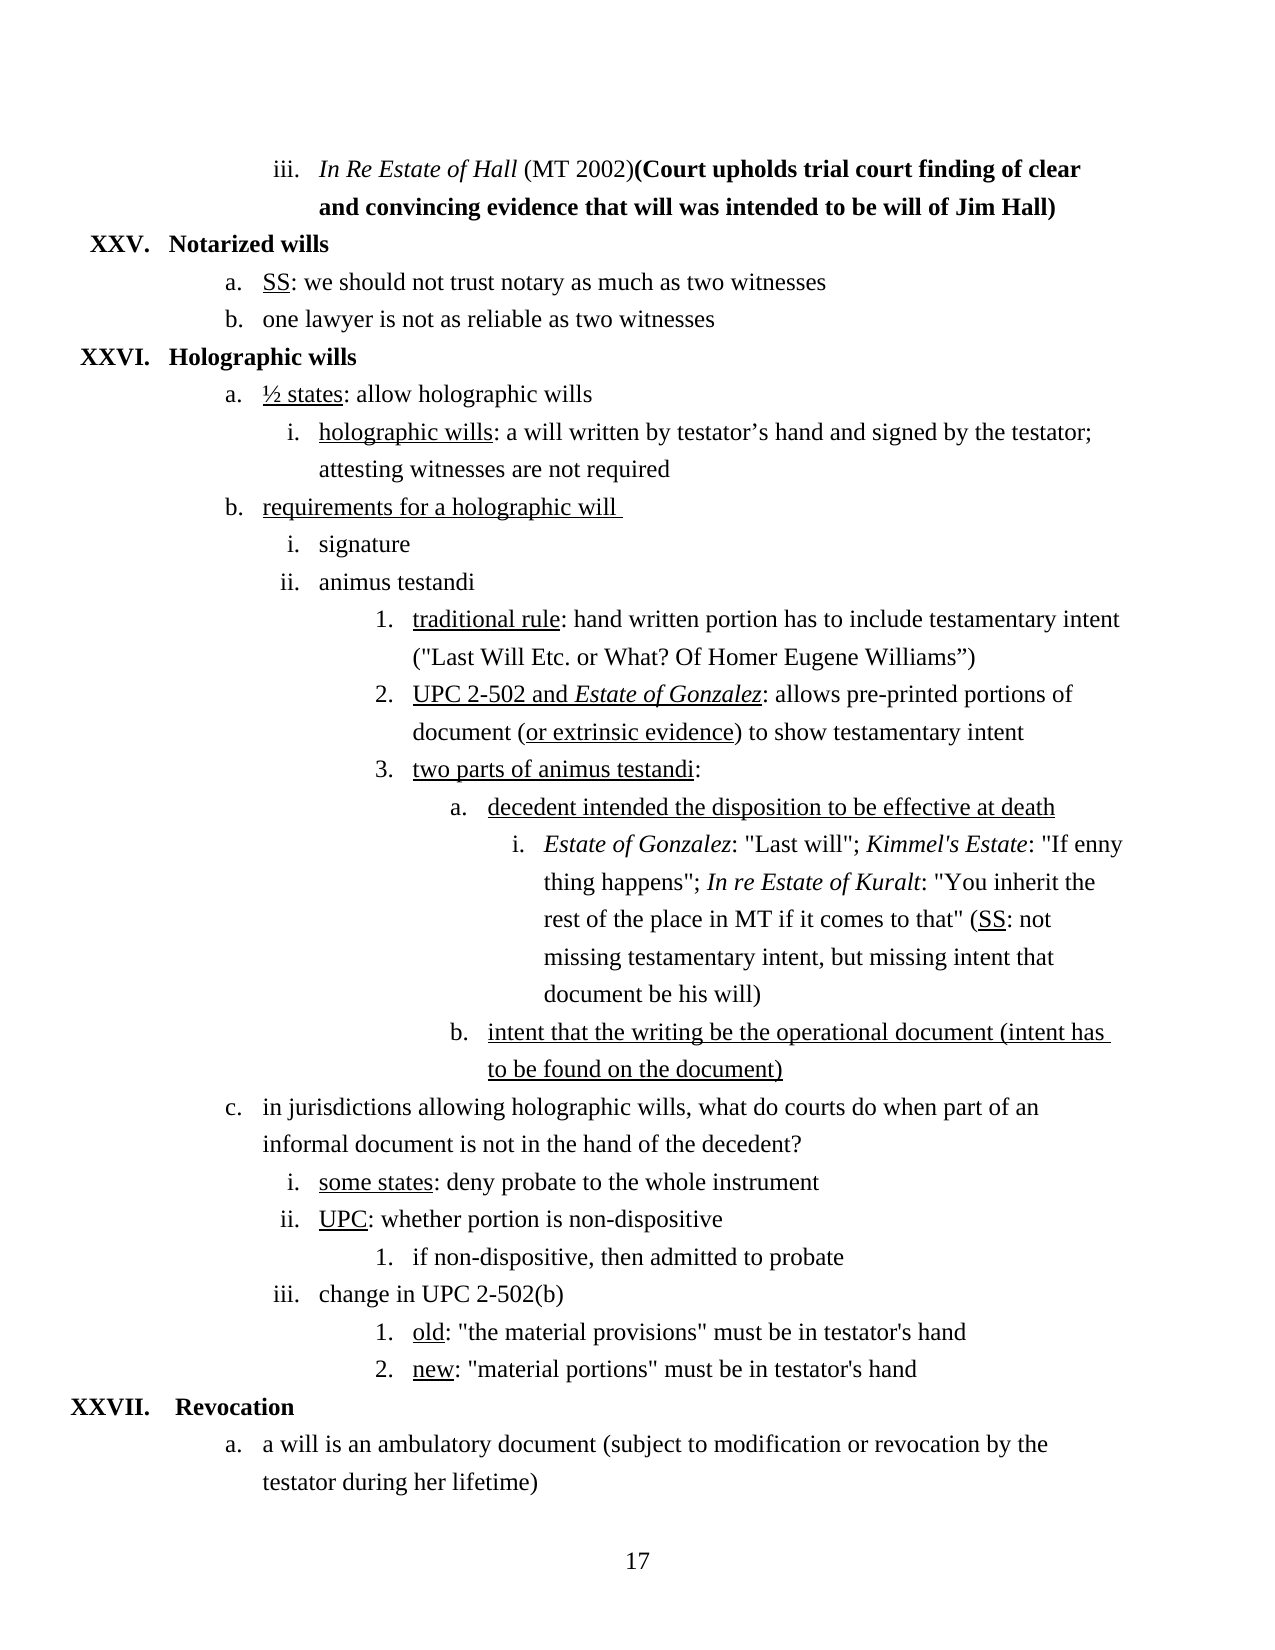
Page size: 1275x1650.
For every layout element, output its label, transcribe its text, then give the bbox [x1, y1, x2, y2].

list animus testandi [300, 562, 1125, 600]
list requirements for a holographic will [225, 487, 1125, 525]
list holographic wills: a will written by testator’s hand and signed by the testator; attesting witnesses are not required [300, 412, 1125, 487]
list UPC: whether portion is non-dispositive [300, 1200, 1125, 1237]
list two parts of animus testandi: [375, 750, 1125, 787]
list one lawyer is not as reliable as two witnesses [225, 300, 1125, 337]
list In Re Estate of Hall (MT 2002)(Court upholds trial court finding of clear and convincing evidence that will was intended to be will of Jim Hall) [300, 150, 1125, 225]
list Revocation [150, 1387, 1125, 1425]
list decedent intended the disposition to be effective at death [450, 787, 1125, 825]
list UPC 2-502 and Estate of Gonzalez: allows pre-printed portions of document (or extrinsic evidence) to show testamentary intent [375, 675, 1125, 750]
list signature [300, 525, 1125, 562]
list new: "material portions" must be in testator's hand [375, 1350, 1125, 1387]
list SS: we should not trust notary as much as two witnesses [225, 262, 1125, 300]
list Notarized wills [150, 225, 1125, 262]
list a will is an ambulatory document (subject to modification or revocation by the testator during her lifetime) [225, 1425, 1125, 1500]
list Holographic wills [150, 337, 1125, 375]
list traditional rule: hand written portion has to include testamentary intent ("Last Will Etc. or What? Of Homer Eugene Williams”) [375, 600, 1125, 675]
list some states: deny probate to the whole instrument [300, 1162, 1125, 1200]
list ½ states: allow holographic wills [225, 375, 1125, 412]
list in jurisdictions allowing holographic wills, what do courts do when part of an informal document is not in the hand of the decedent? [225, 1087, 1125, 1162]
list change in UPC 2-502(b) [300, 1275, 1125, 1312]
list if non-dispositive, then admitted to probate [375, 1237, 1125, 1275]
list Estate of Gonzalez: "Last will"; Kimmel's Estate: "If enny thing happens"; In re Estate of Kuralt: "You inherit the rest of the place in MT if it comes to that" (SS: not missing testamentary intent, but missing intent that document be his will) [525, 825, 1125, 1012]
list intent that the writing be the operational document (intent has to be found on the document) [450, 1012, 1125, 1087]
list old: "the material provisions" must be in testator's hand [375, 1312, 1125, 1350]
